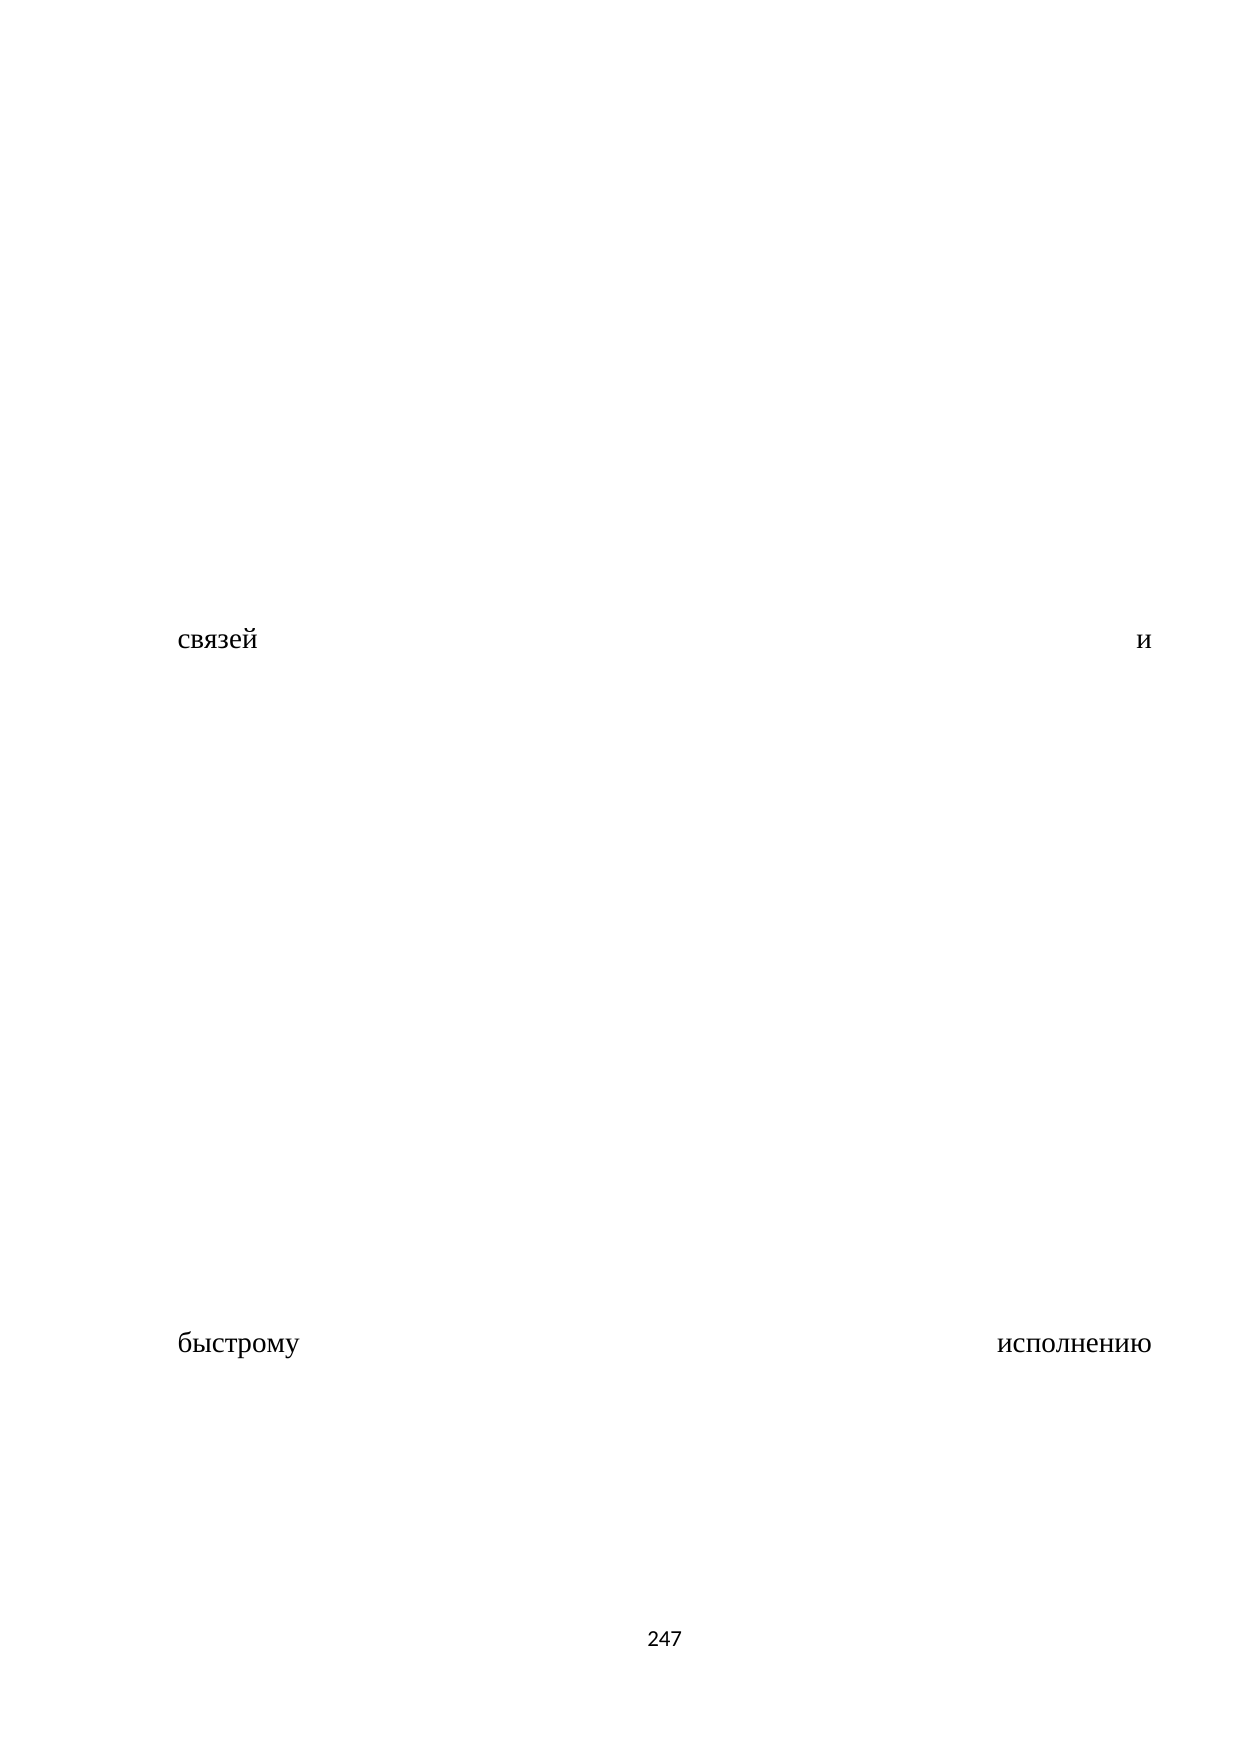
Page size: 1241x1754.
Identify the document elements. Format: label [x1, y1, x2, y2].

text [177, 118, 1152, 1611]
